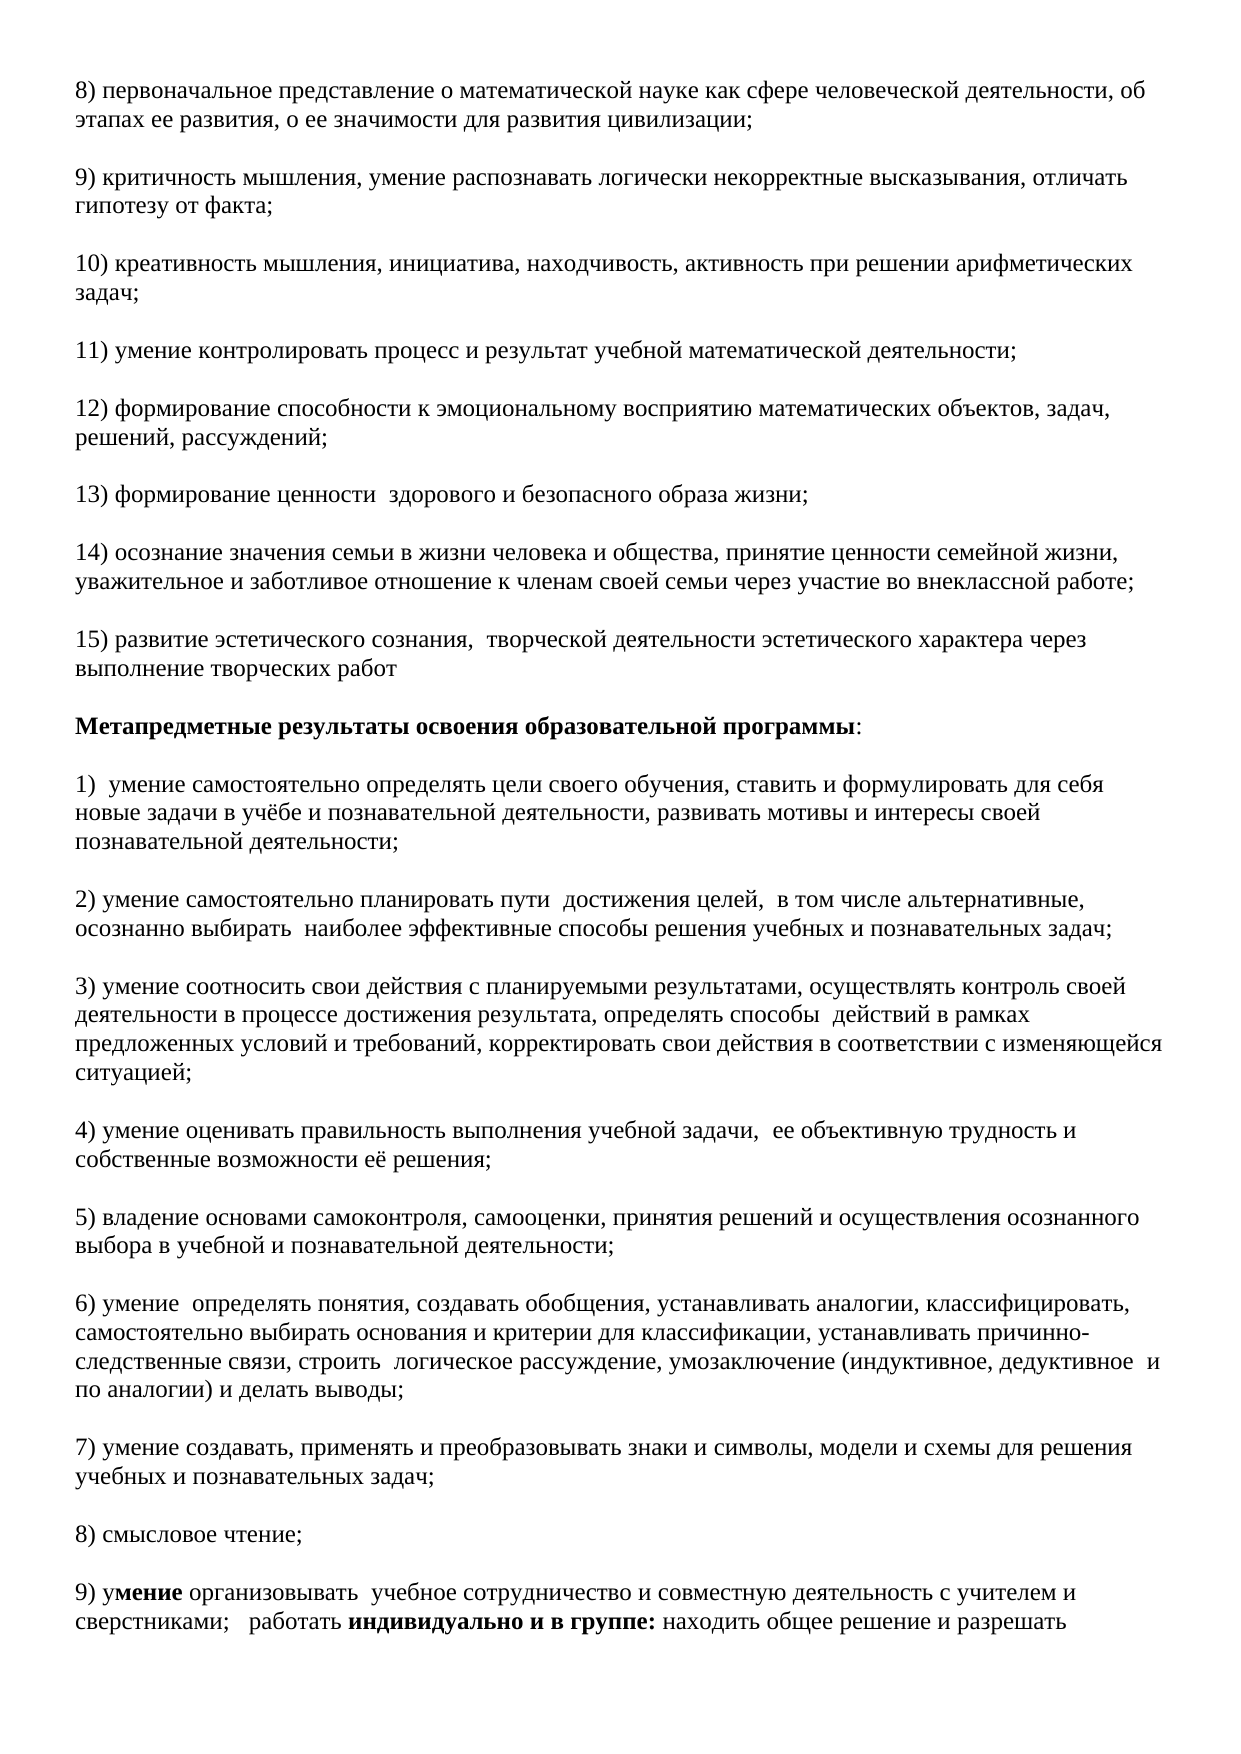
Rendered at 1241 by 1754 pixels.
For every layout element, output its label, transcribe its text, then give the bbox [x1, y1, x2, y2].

text 5) владение основами самоконтроля, самооценки, принятия решений и осуществления осознанного выбора в учебной и познавательной деятельности; [75, 1202, 1165, 1259]
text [75, 1577, 1165, 1634]
text Метапредметные результаты освоения образовательной программы: [75, 711, 1165, 739]
text 7) умение создавать, применять и преобразовывать знаки и символы, модели и схемы для решения учебных и познавательных задач; [75, 1432, 1165, 1490]
text 2) умение самостоятельно планировать пути достижения целей, в том числе альтернативные, осознанно выбирать наиболее эффективные способы решения учебных и познавательных задач; [75, 884, 1165, 942]
text 8) первоначальное представление о математической науке как сфере человеческой деятельности, об этапах ее развития, о ее значимости для развития цивилизации; [75, 75, 1165, 132]
text 3) умение соотносить свои действия с планируемыми результатами, осуществлять контроль своей деятельности в процессе достижения результата, определять способы действий в рамках предложенных условий и требований, корректировать свои действия в соответствии с изменяющейся ситуацией; [75, 971, 1165, 1086]
text 4) умение оценивать правильность выполнения учебной задачи, ее объективную трудность и собственные возможности её решения; [75, 1115, 1165, 1172]
text 9) критичность мышления, умение распознавать логически некорректные высказывания, отличать гипотезу от факта; [75, 162, 1165, 219]
text 6) умение определять понятия, создавать обобщения, устанавливать аналогии, классифицировать, самостоятельно выбирать основания и критерии для классификации, устанавливать причинно-следственные связи, строить логическое рассуждение, умозаключение (индуктивное, дедуктивное и по аналогии) и делать выводы; [75, 1288, 1165, 1403]
text 11) умение контролировать процесс и результат учебной математической деятельности; [75, 335, 1165, 364]
text 12) формирование способности к эмоциональному восприятию математических объектов, задач, решений, рассуждений; [75, 393, 1165, 450]
text 14) осознание значения семьи в жизни человека и общества, принятие ценности семейной жизни, уважительное и заботливое отношение к членам своей семьи через участие во внеклассной работе; [75, 537, 1165, 595]
text 8) смысловое чтение; [75, 1519, 1165, 1548]
text 1) умение самостоятельно определять цели своего обучения, ставить и формулировать для себя новые задачи в учёбе и познавательной деятельности, развивать мотивы и интересы своей познавательной деятельности; [75, 769, 1165, 855]
text 15) развитие эстетического сознания, творческой деятельности эстетического характера через выполнение творческих работ [75, 624, 1165, 682]
text 10) креативность мышления, инициатива, находчивость, активность при решении арифметических задач; [75, 248, 1165, 306]
text 13) формирование ценности здорового и безопасного образа жизни; [75, 479, 1165, 508]
